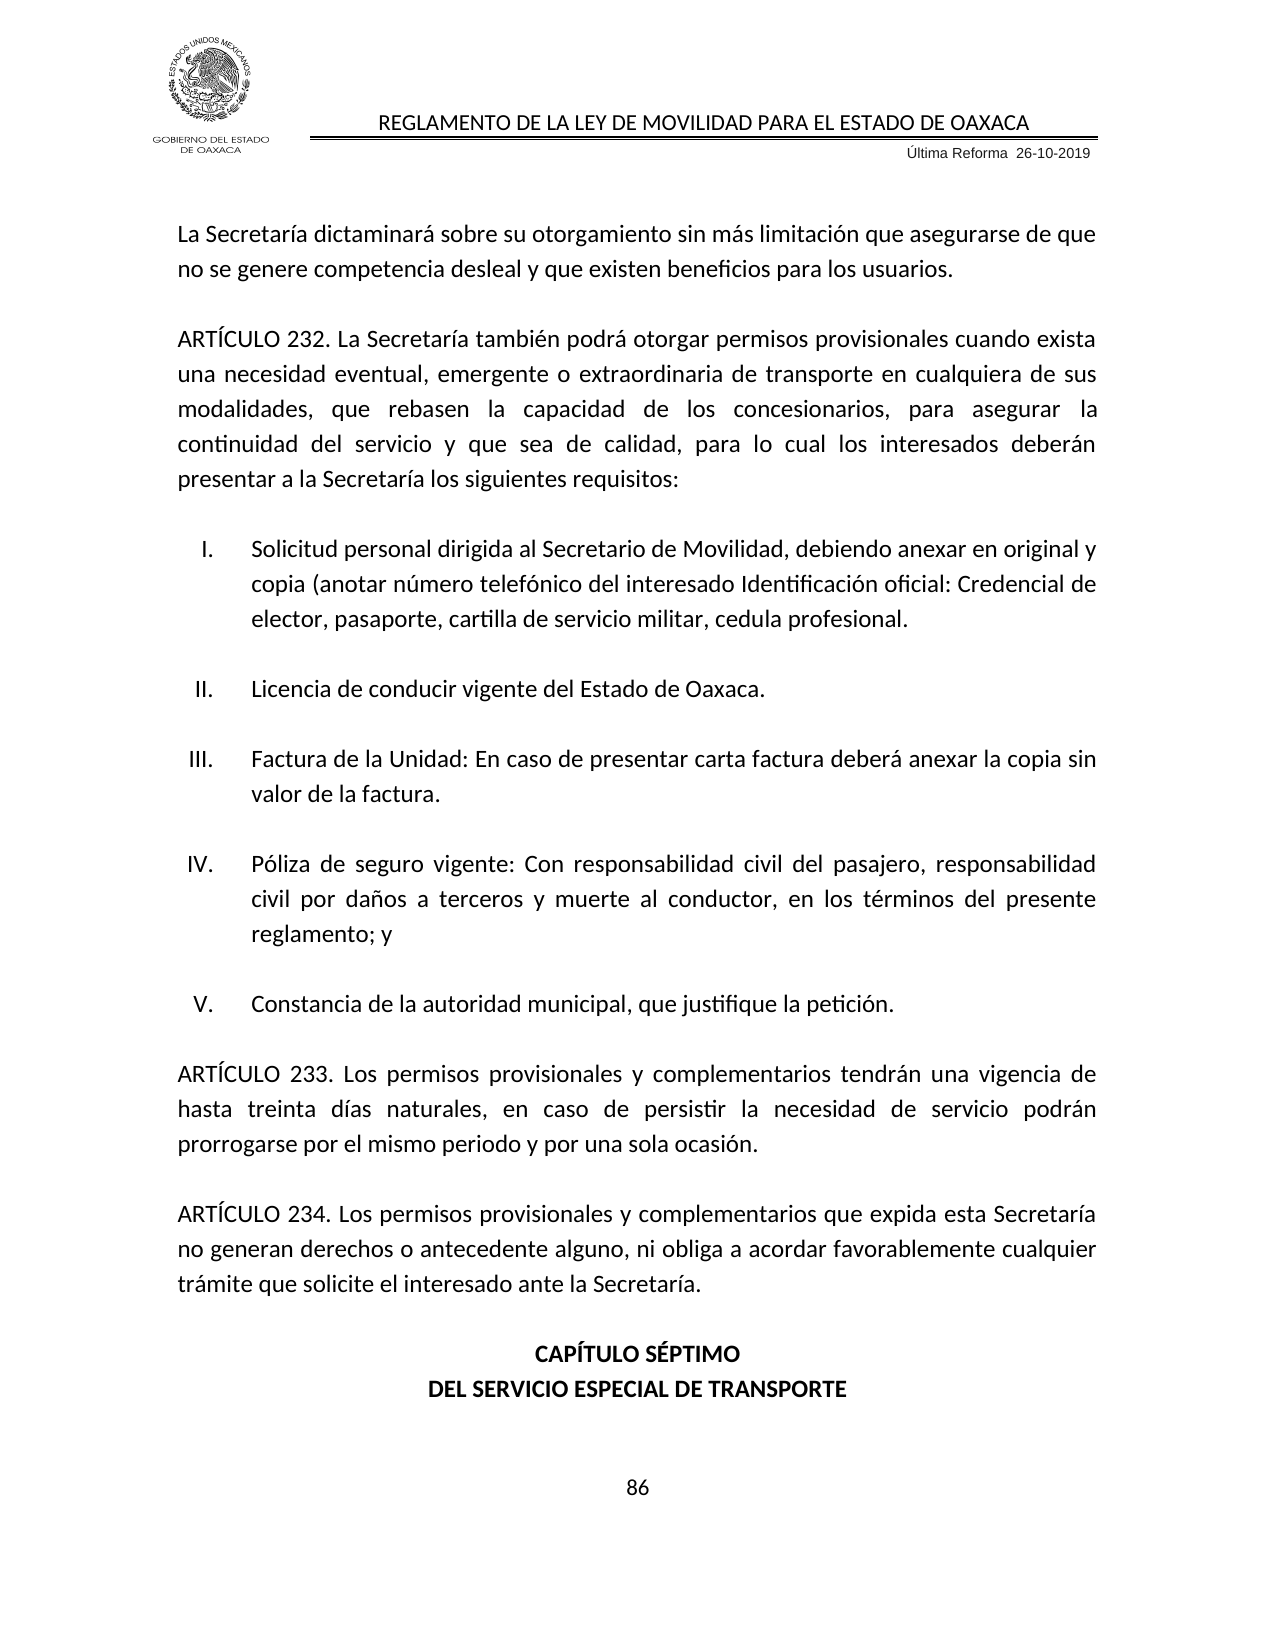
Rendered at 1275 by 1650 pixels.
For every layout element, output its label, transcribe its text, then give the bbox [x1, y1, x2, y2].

list Factura de la Unidad: En caso de presentar carta factura deberá anexar la copia sin valor de la factura. [213, 743, 1098, 809]
text ARTÍCULO 233. Los permisos provisionales y complementarios tendrán una vigencia de hasta treinta días naturales, en caso de persistir la necesidad de servicio podrán prorrogarse por el mismo periodo y por una sola ocasión. [177, 1058, 1098, 1159]
list Póliza de seguro vigente: Con responsabilidad civil del pasajero, responsabilidad civil por daños a terceros y muerte al conductor, en los términos del presente reglamento; y [213, 848, 1098, 949]
text La Secretaría dictaminará sobre su otorgamiento sin más limitación que asegurarse de que no se genere competencia desleal y que existen beneficios para los usuarios. [177, 218, 1098, 284]
list Solicitud personal dirigida al Secretario de Movilidad, debiendo anexar en original y copia (anotar número telefónico del interesado Identificación oficial: Credencial de elector, pasaporte, cartilla de servicio militar, cedula profesional. [213, 533, 1098, 634]
list Constancia de la autoridad municipal, que justifique la petición. [213, 988, 1098, 1019]
text ARTÍCULO 232. La Secretaría también podrá otorgar permisos provisionales cuando exista una necesidad eventual, emergente o extraordinaria de transporte en cualquiera de sus modalidades, que rebasen la capacidad de los concesionarios, para asegurar la continuidad del servicio y que sea de calidad, para lo cual los interesados deberán presentar a la Secretaría los siguientes requisitos: [177, 323, 1098, 494]
text CAPÍTULO SÉPTIMO [177, 1338, 1098, 1369]
text DEL SERVICIO ESPECIAL DE TRANSPORTE [177, 1373, 1098, 1404]
list Licencia de conducir vigente del Estado de Oaxaca. [213, 673, 1098, 704]
picture [150, 34, 272, 156]
text ARTÍCULO 234. Los permisos provisionales y complementarios que expida esta Secretaría no generan derechos o antecedente alguno, ni obliga a acordar favorablemente cualquier trámite que solicite el interesado ante la Secretaría. [177, 1198, 1098, 1299]
